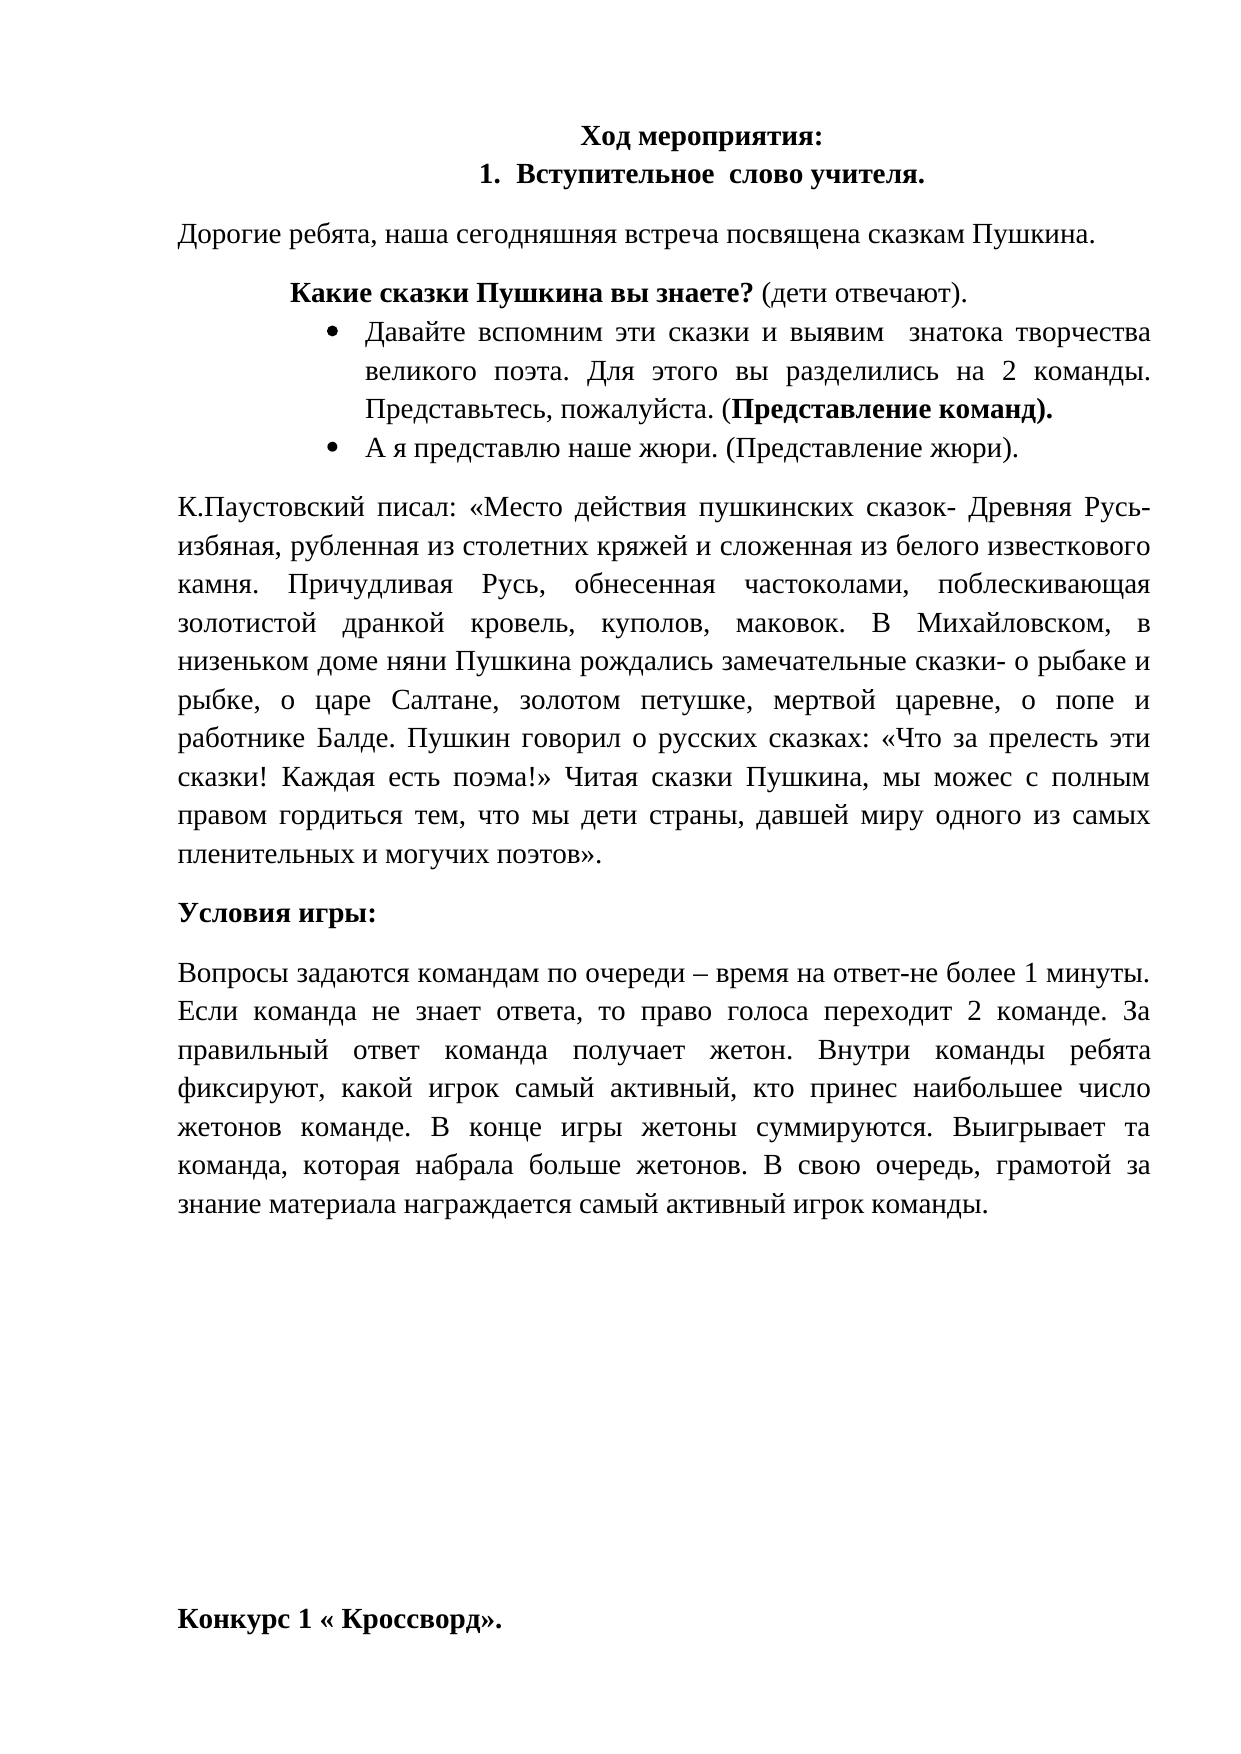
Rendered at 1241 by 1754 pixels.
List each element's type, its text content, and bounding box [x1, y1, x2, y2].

list Давайте вспомним эти сказки и выявим знатока творчества великого поэта. Для этого вы разделились на 2 команды. Представьтесь, пожалуйста. (Представление команд). [327, 314, 1152, 425]
text Конкурс 1 « Кроссворд». [177, 1602, 1152, 1635]
list Ход мероприятия: [252, 118, 1152, 152]
text К.Паустовский писал: «Место действия пушкинских сказок- Древняя Русь-избяная, рубленная из столетних кряжей и сложенная из белого известкового камня. Причудливая Русь, обнесенная частоколами, поблескивающая золотистой дранкой кровель, куполов, маковок. В Михайловском, в низеньком доме няни Пушкина рождались замечательные сказки- о рыбаке и рыбке, о царе Салтане, золотом петушке, мертвой царевне, о попе и работнике Балде. Пушкин говорил о русских сказках: «Что за прелесть эти сказки! Каждая есть поэма!» Читая сказки Пушкина, мы можес с полным правом гордиться тем, что мы дети страны, давшей миру одного из самых пленительных и могучих поэтов». [177, 489, 1152, 869]
list А я представлю наше жюри. (Представление жюри). [327, 430, 1152, 463]
list Какие сказки Пушкина вы знаете? (дети отвечают). [290, 275, 1152, 309]
text Вопросы задаются командам по очереди – время на ответ-не более 1 минуты. Если команда не знает ответа, то право голоса переходит 2 команде. За правильный ответ команда получает жетон. Внутри команды ребята фиксируют, какой игрок самый активный, кто принес наибольшее число жетонов команде. В конце игры жетоны суммируются. Выигрывает та команда, которая набрала больше жетонов. В свою очередь, грамотой за знание материала награждается самый активный игрок команды. [177, 955, 1152, 1219]
list Вступительное слово учителя. [252, 157, 1152, 190]
text Дорогие ребята, наша сегодняшняя встреча посвящена сказкам Пушкина. [177, 216, 1152, 249]
text Условия игры: [177, 895, 1152, 929]
